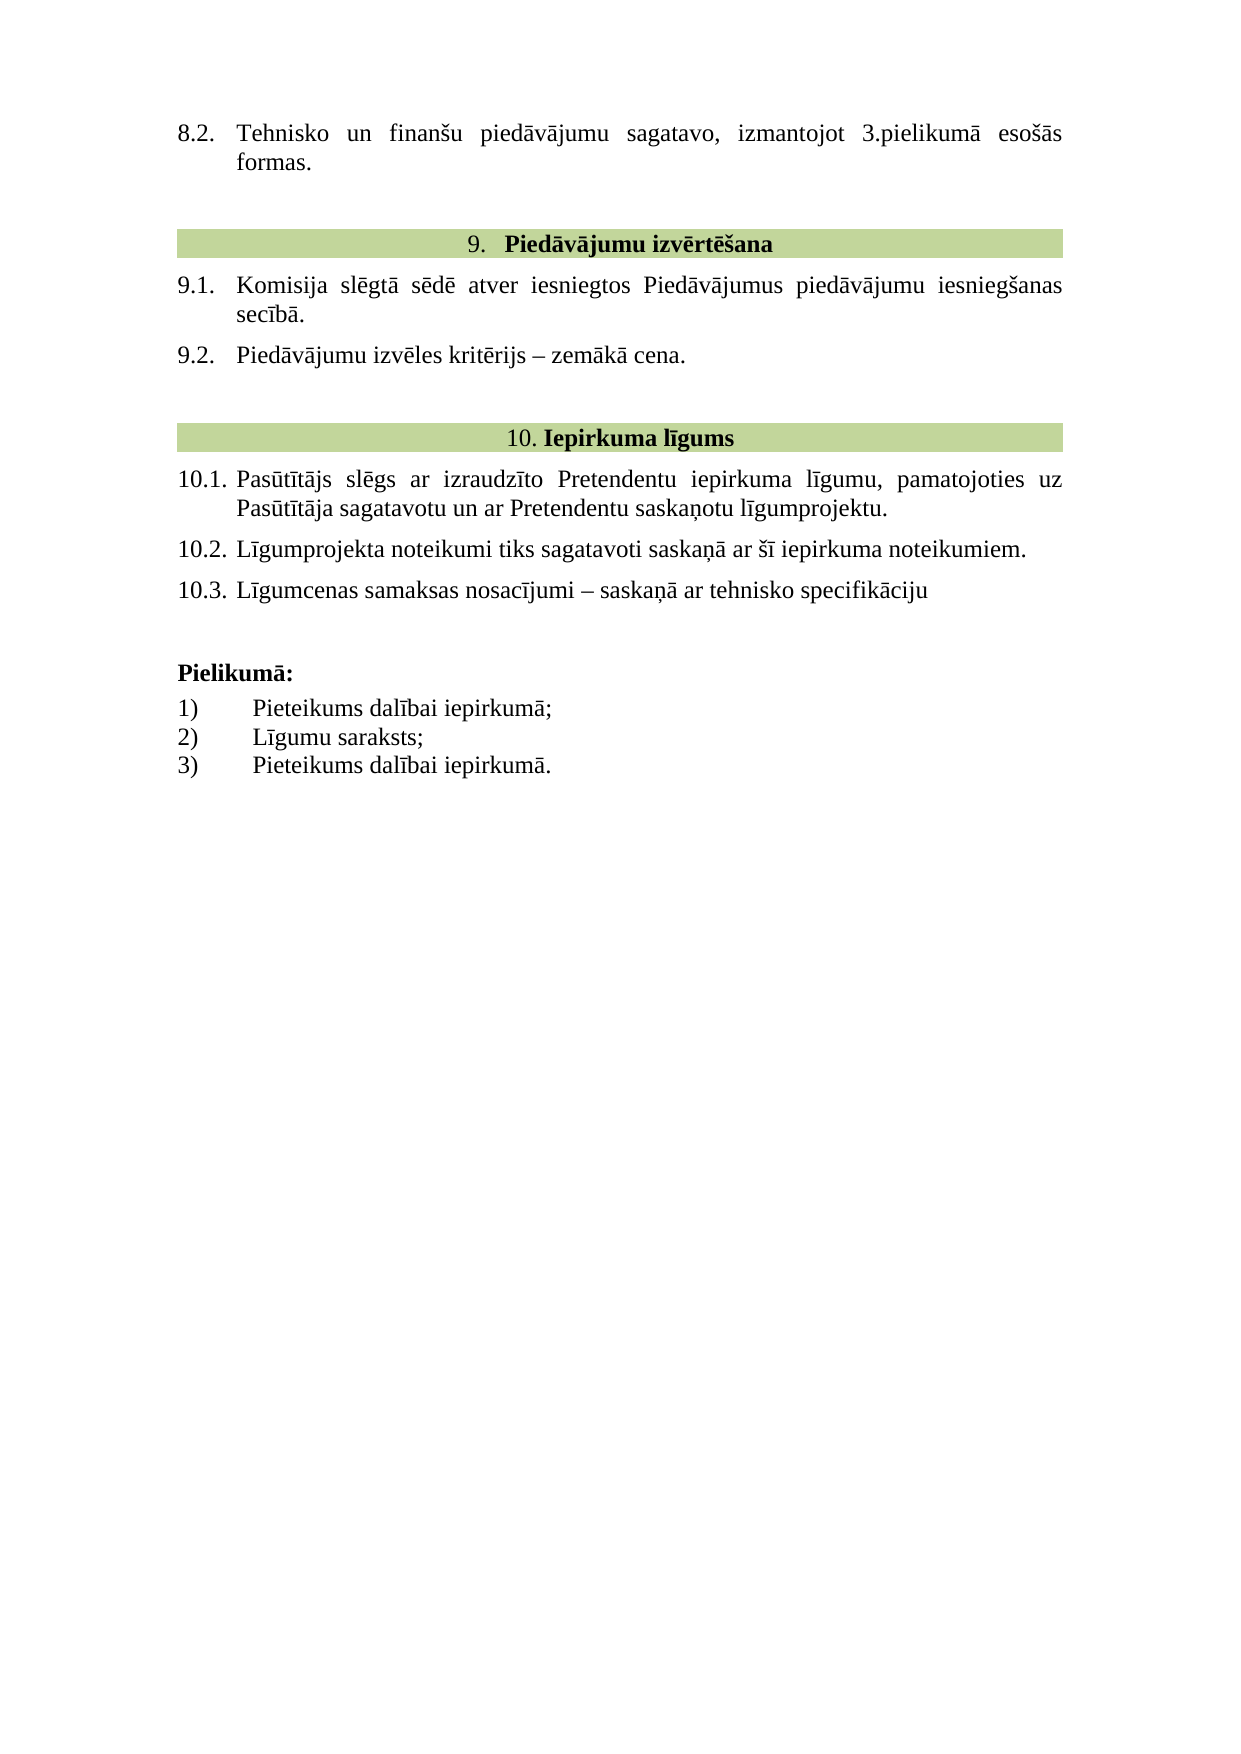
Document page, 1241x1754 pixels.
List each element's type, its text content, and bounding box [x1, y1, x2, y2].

list Pieteikums dalībai iepirkumā. [177, 751, 1063, 779]
list Piedāvājumu izvērtēšana [177, 229, 1063, 258]
list Komisija slēgtā sēdē atver iesniegtos Piedāvājumus piedāvājumu iesniegšanas secībā. [177, 271, 1063, 328]
text Pielikumā: [177, 658, 1063, 687]
list Iepirkuma līgums [177, 423, 1063, 452]
list Līgumcenas samaksas nosacījumi – saskaņā ar tehnisko specifikāciju [177, 576, 1063, 604]
list Līgumu saraksts; [177, 722, 1063, 751]
list Pasūtītājs slēgs ar izraudzīto Pretendentu iepirkuma līgumu, pamatojoties uz Pasūtītāja sagatavotu un ar Pretendentu saskaņotu līgumprojektu. [177, 464, 1063, 522]
list Līgumprojekta noteikumi tiks sagatavoti saskaņā ar šī iepirkuma noteikumiem. [177, 534, 1063, 563]
list Piedāvājumu izvēles kritērijs – zemākā cena. [177, 341, 1063, 369]
list Pieteikums dalībai iepirkumā; [177, 693, 1063, 722]
list Tehnisko un finanšu piedāvājumu sagatavo, izmantojot 3.pielikumā esošās formas. [177, 118, 1063, 176]
